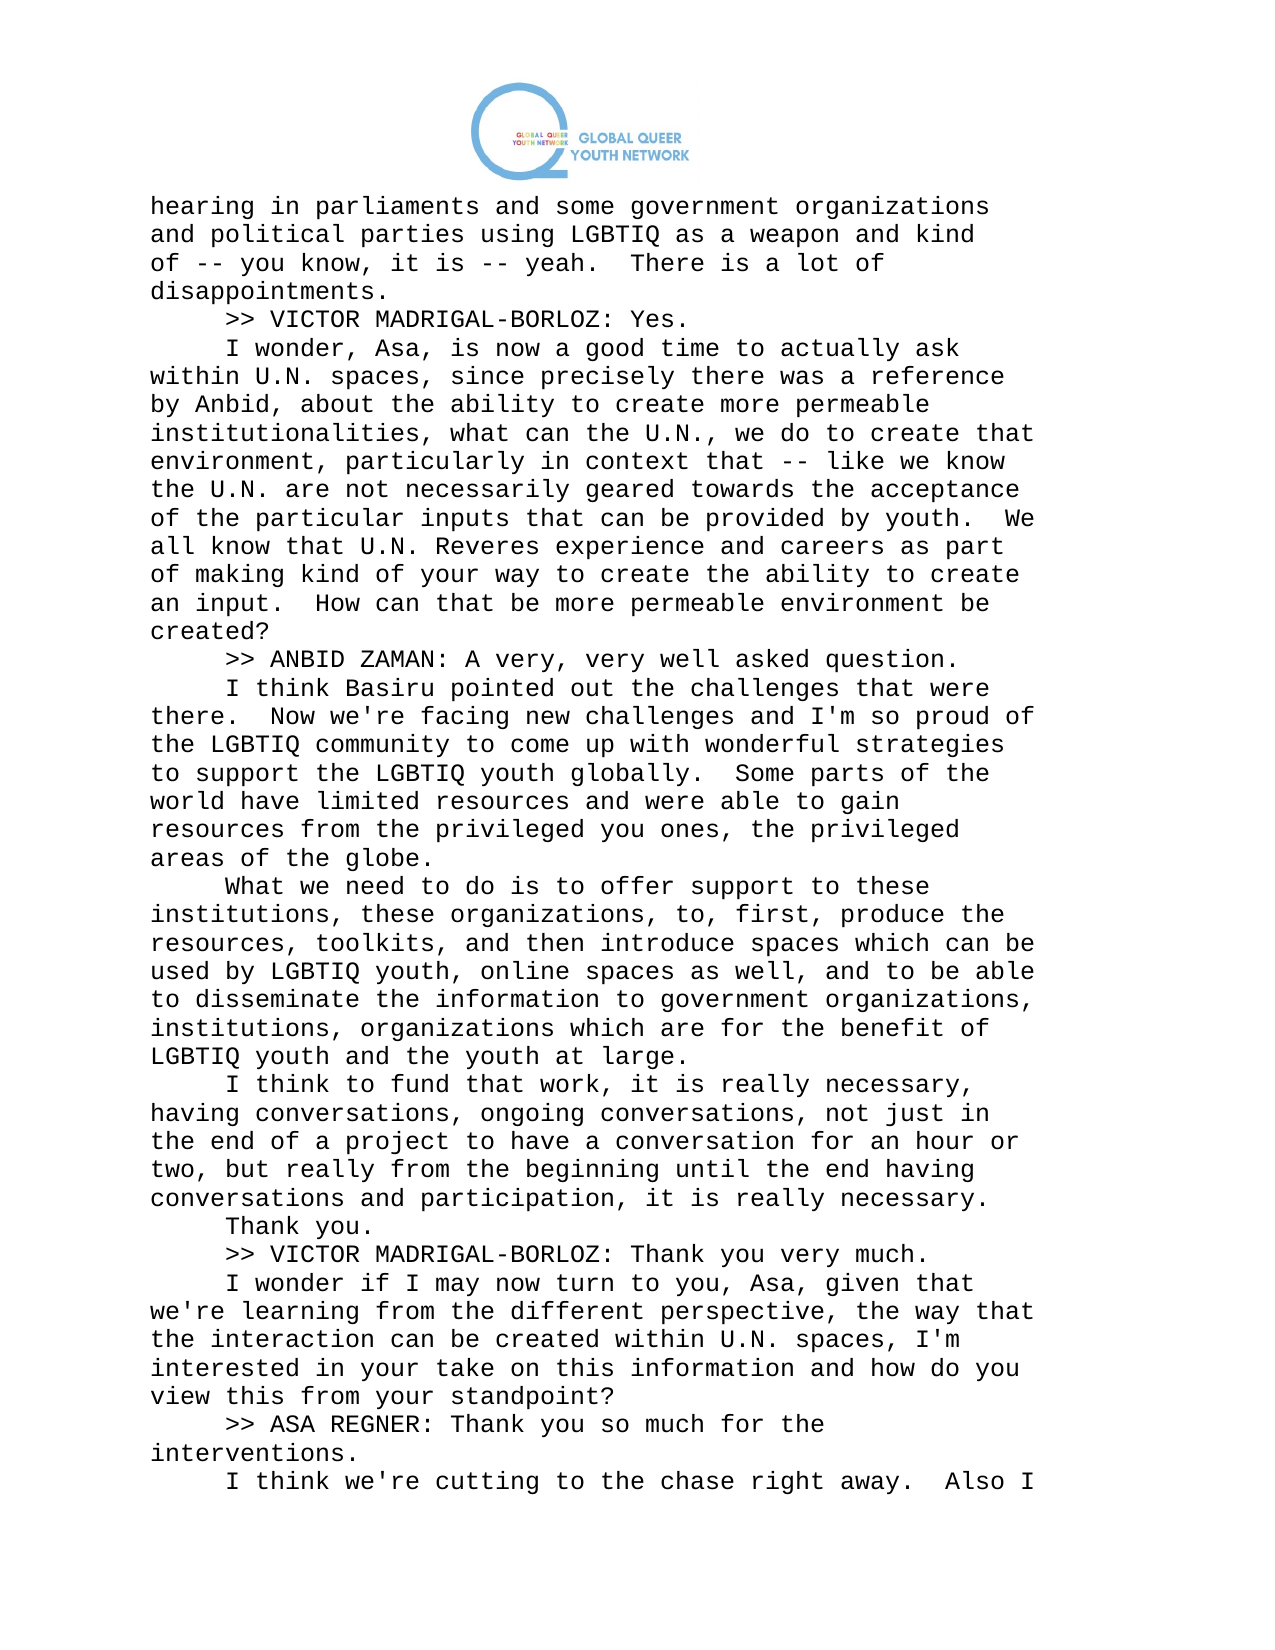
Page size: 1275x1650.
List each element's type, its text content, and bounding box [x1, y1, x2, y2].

text Thank you. [150, 1213, 1050, 1242]
text >> VICTOR MADRIGAL-BORLOZ: Thank you very much. [150, 1242, 1050, 1270]
picture [454, 75, 701, 194]
text >> ANBID ZAMAN: A very, very well asked question. [150, 647, 1050, 675]
text >> ASA REGNER: Thank you so much for the interventions. [150, 1412, 1050, 1468]
text >> VICTOR MADRIGAL-BORLOZ: Yes. [150, 307, 1050, 335]
text I wonder if I may now turn to you, Asa, given that we're learning from the different perspective, the way that the interaction can be created within U.N. spaces, I'm interested in your take on this information and how do you view this from your standpoint? [150, 1270, 1050, 1412]
text I think Basiru pointed out the challenges that were there. Now we're facing new challenges and I'm so proud of the LGBTIQ community to come up with wonderful strategies to support the LGBTIQ youth globally. Some parts of the world have limited resources and were able to gain resources from the privileged you ones, the privileged areas of the globe. [150, 675, 1050, 873]
text What we need to do is to offer support to these institutions, these organizations, to, first, produce the resources, toolkits, and then introduce spaces which can be used by LGBTIQ youth, online spaces as well, and to be able to disseminate the information to government organizations, institutions, organizations which are for the benefit of LGBTIQ youth and the youth at large. [150, 873, 1050, 1072]
text I think to fund that work, it is really necessary, having conversations, ongoing conversations, not just in the end of a project to have a conversation for an hour or two, but really from the beginning until the end having conversations and participation, it is really necessary. [150, 1072, 1050, 1213]
text I wonder, Asa, is now a good time to actually ask within U.N. spaces, since precisely there was a reference by Anbid, about the ability to create more permeable institutionalities, what can the U.N., we do to create that environment, particularly in context that -- like we know the U.N. are not necessarily geared towards the acceptance of the particular inputs that can be provided by youth. We all know that U.N. Reveres experience and careers as part of making kind of your way to create the ability to create an input. How can that be more permeable environment be created? [150, 335, 1050, 647]
